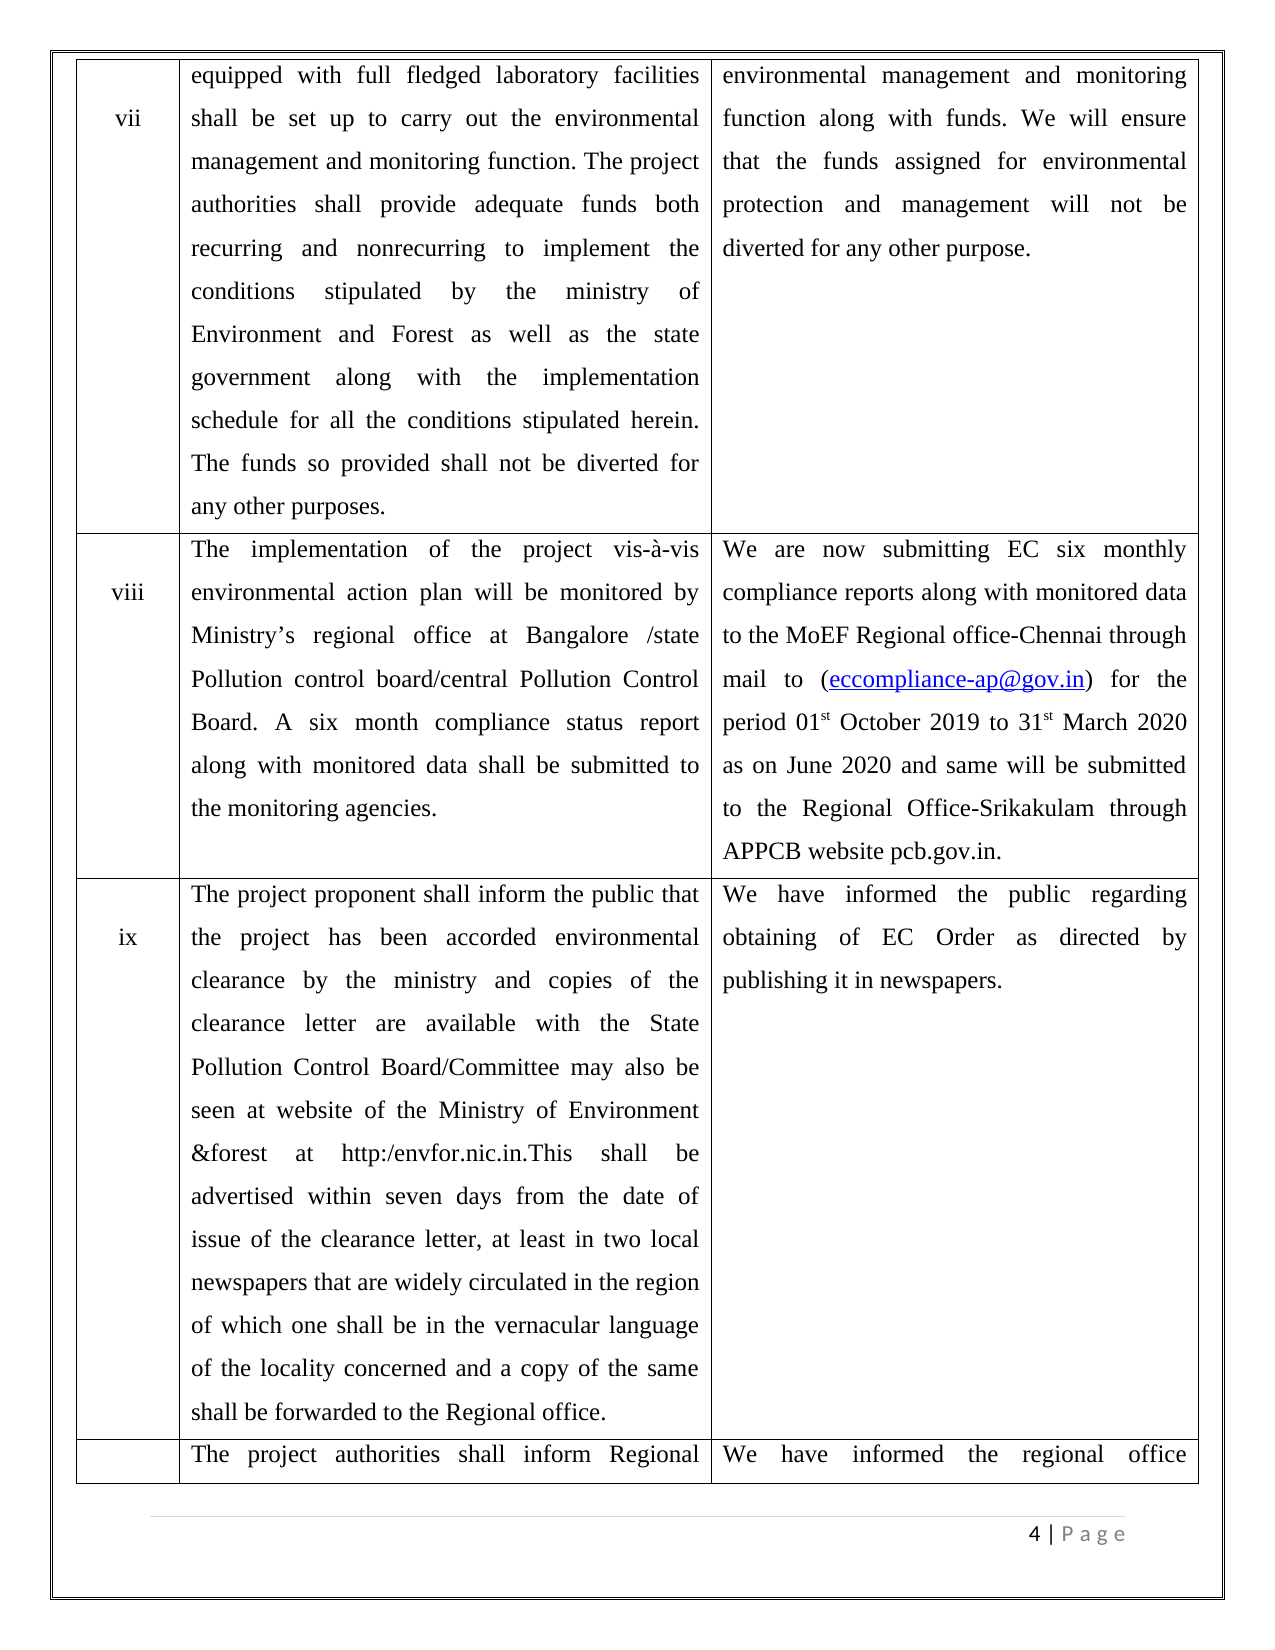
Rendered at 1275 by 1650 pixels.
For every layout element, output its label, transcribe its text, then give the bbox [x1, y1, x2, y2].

table_cell x [77, 1440, 179, 1483]
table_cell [180, 1440, 711, 1483]
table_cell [180, 60, 711, 533]
table_cell We have informed the public regarding obtaining of EC Order as directed by publishing it in newspapers. [712, 879, 1198, 1438]
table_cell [712, 1440, 1198, 1483]
table_cell We are now submitting EC six monthly compliance reports along with monitored data to the MoEF Regional office-Chennai through mail to (eccompliance-ap@gov.in) for the period 01st October 2019 to 31st March 2020 as on June 2020 and same will be submitted to the Regional Office-Srikakulam through APPCB website pcb.gov.in. [712, 534, 1198, 878]
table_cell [712, 60, 1198, 533]
table_cell The implementation of the project vis-à-vis environmental action plan will be monitored by Ministry’s regional office at Bangalore /state Pollution control board/central Pollution Control Board. A six month compliance status report along with monitored data shall be submitted to the monitoring agencies. [180, 534, 711, 878]
table_cell ix [77, 879, 179, 1438]
table_cell vii [77, 60, 179, 533]
table_cell The project proponent shall inform the public that the project has been accorded environmental clearance by the ministry and copies of the clearance letter are available with the State Pollution Control Board/Committee may also be seen at website of the Ministry of Environment &forest at http:/envfor.nic.in.This shall be advertised within seven days from the date of issue of the clearance letter, at least in two local newspapers that are widely circulated in the region of which one shall be in the vernacular language of the locality concerned and a copy of the same shall be forwarded to the Regional office. [180, 879, 711, 1438]
table_cell viii [77, 534, 179, 878]
